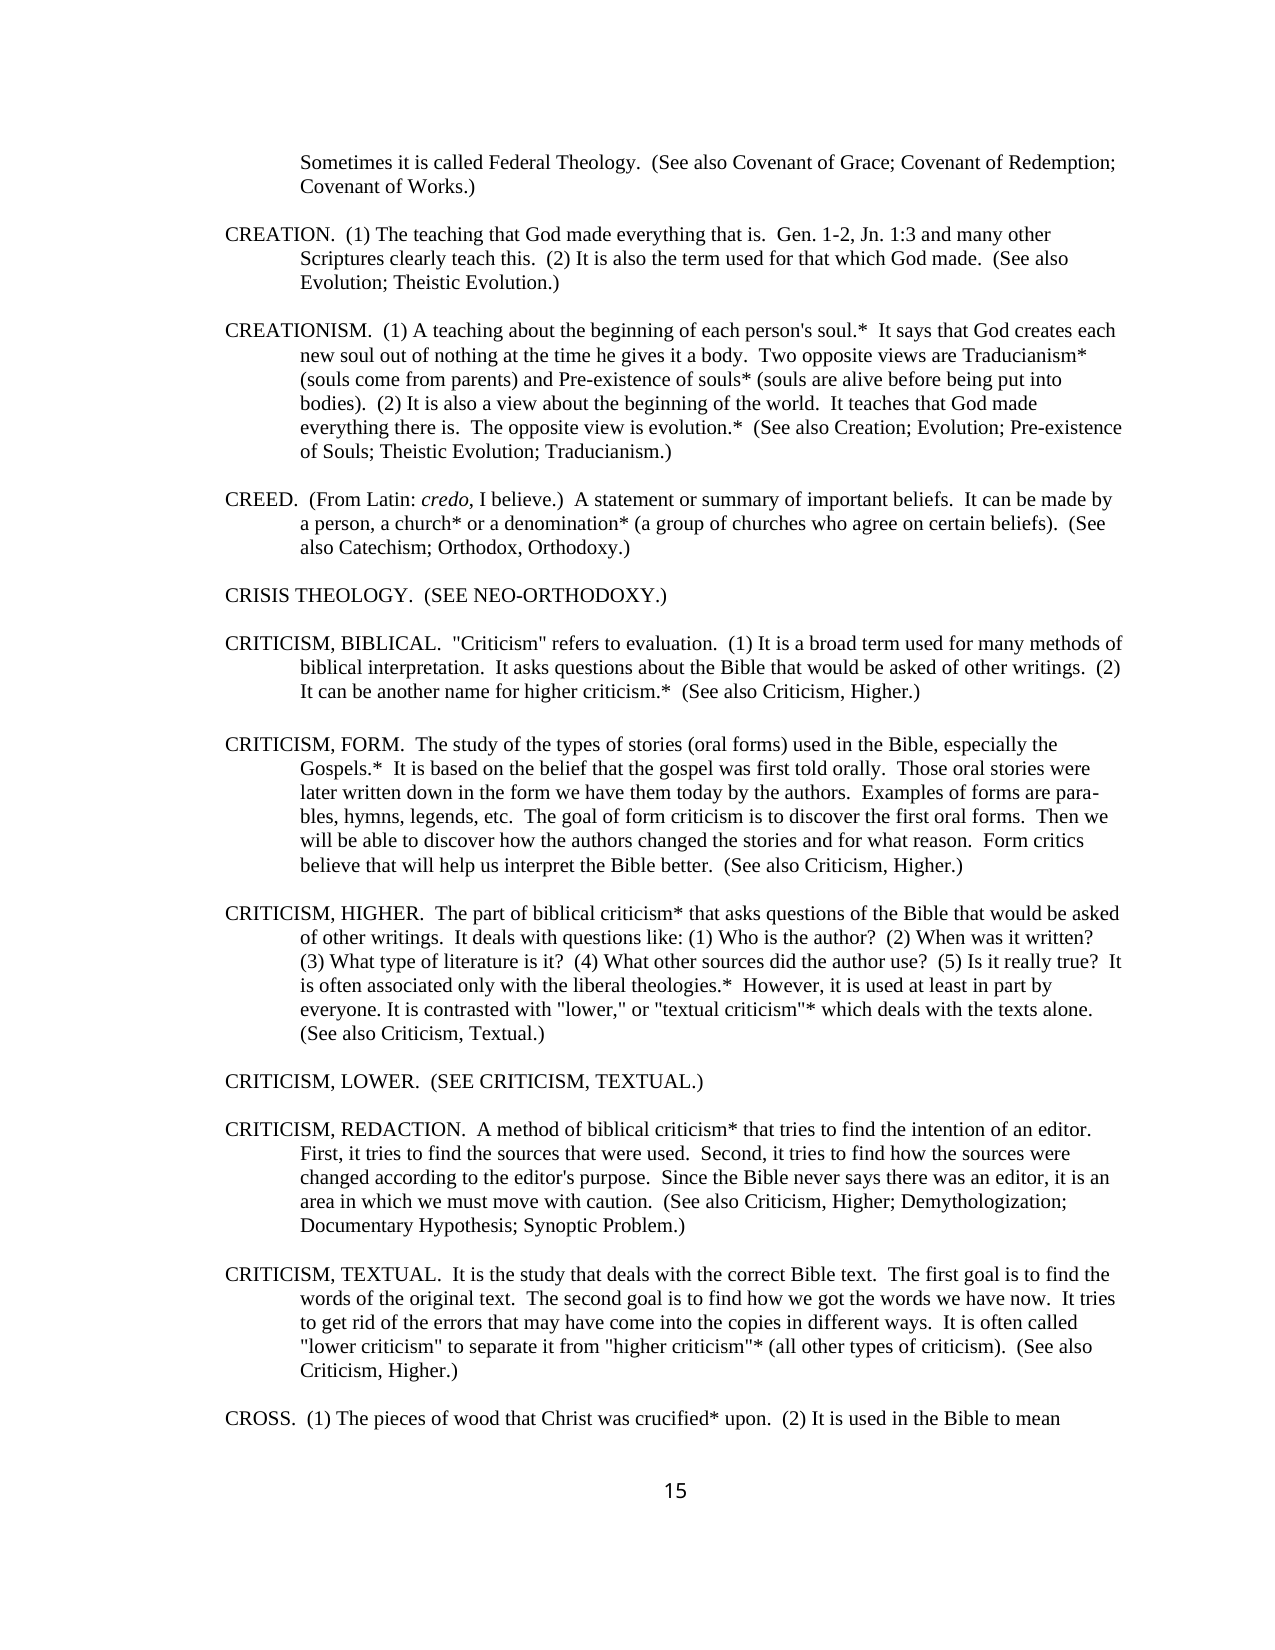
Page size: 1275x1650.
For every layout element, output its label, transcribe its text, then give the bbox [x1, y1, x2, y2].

text CREATIONISM. (1) A teaching about the beginning of each person's soul.* It says that God creates each new soul out of nothing at the time he gives it a body. Two opposite views are Traducianism* (souls come from parents) and Pre-existence of souls* (souls are alive before being put into bodies). (2) It is also a view about the beginning of the world. It teaches that God made everything there is. The opposite view is evolution.* (See also Creation; Evolution; Pre-existence of Souls; Theistic Evolution; Traducianism.) [225, 318, 1125, 463]
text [225, 1406, 1125, 1430]
text CRISIS THEOLOGY. (SEE NEO-ORTHODOXY.) [225, 583, 1125, 607]
text CREATION. (1) The teaching that God made everything that is. Gen. 1-2, Jn. 1:3 and many other Scriptures clearly teach this. (2) It is also the term used for that which God made. (See also Evolution; Theistic Evolution.) [225, 222, 1125, 294]
text CRITICISM, TEXTUAL. It is the study that deals with the correct Bible text. The first goal is to find the words of the original text. The second goal is to find how we got the words we have now. It tries to get rid of the errors that may have come into the copies in different ways. It is often called "lower criticism" to separate it from "higher criticism"* (all other types of criticism). (See also Criticism, Higher.) [225, 1262, 1125, 1382]
text CRITICISM, LOWER. (SEE CRITICISM, TEXTUAL.) [225, 1069, 1125, 1093]
text CRITICISM, REDACTION. A method of biblical criticism* that tries to find the intention of an editor. First, it tries to find the sources that were used. Second, it tries to find how the sources were changed according to the editor's purpose. Since the Bible never says there was an editor, it is an area in which we must move with caution. (See also Criticism, Higher; Demythologization; Documentary Hypothesis; Synoptic Problem.) [225, 1117, 1125, 1237]
text CREED. (From Latin: credo, I believe.) A statement or summary of important beliefs. It can be made by a person, a church* or a denomination* (a group of churches who agree on certain beliefs). (See also Catechism; Orthodox, Orthodoxy.) [225, 487, 1125, 559]
text CRITICISM, BIBLICAL. "Criticism" refers to evaluation. (1) It is a broad term used for many methods of biblical interpretation. It asks questions about the Bible that would be asked of other writings. (2) It can be another name for higher criticism.* (See also Criticism, Higher.) [225, 631, 1125, 703]
text CRITICISM, FORM. The study of the types of stories (oral forms) used in the Bible, especially the Gospels.* It is based on the belief that the gospel was first told orally. Those oral stories were later written down in the form we have them today by the authors. Examples of forms are parables, hymns, legends, etc. The goal of form criticism is to discover the first oral forms. Then we will be able to discover how the authors changed the stories and for what reason. Form critics believe that will help us interpret the Bible better. (See also Criticism, Higher.) [225, 732, 1125, 877]
text CRITICISM, HIGHER. The part of biblical criticism* that asks questions of the Bible that would be asked of other writings. It deals with questions like: (1) Who is the author? (2) When was it written? (3) What type of literature is it? (4) What other sources did the author use? (5) Is it really true? It is often associated only with the liberal theologies.* However, it is used at least in part by everyone. It is contrasted with "lower," or "textual criticism"* which deals with the texts alone. (See also Criticism, Textual.) [225, 901, 1125, 1045]
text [225, 150, 1125, 198]
